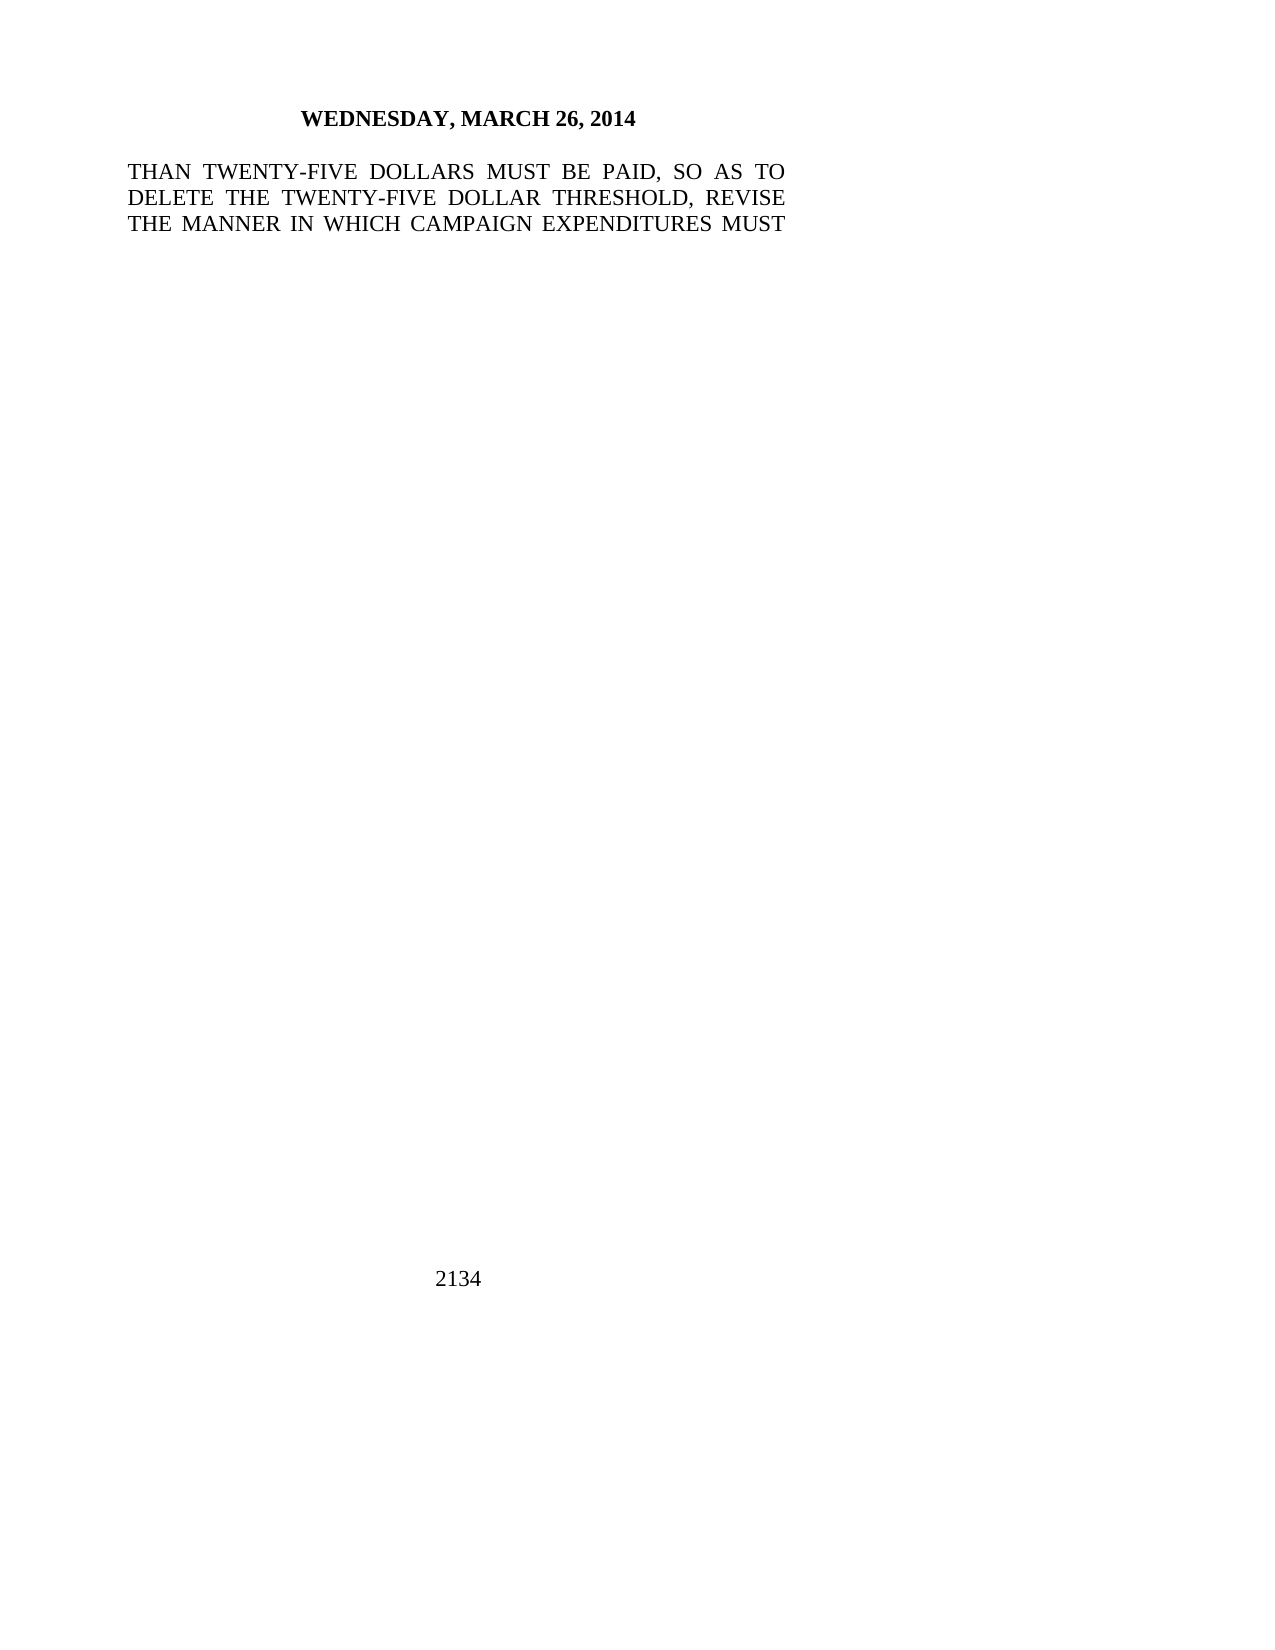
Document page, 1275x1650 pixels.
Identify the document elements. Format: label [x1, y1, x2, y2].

text [127, 158, 786, 263]
